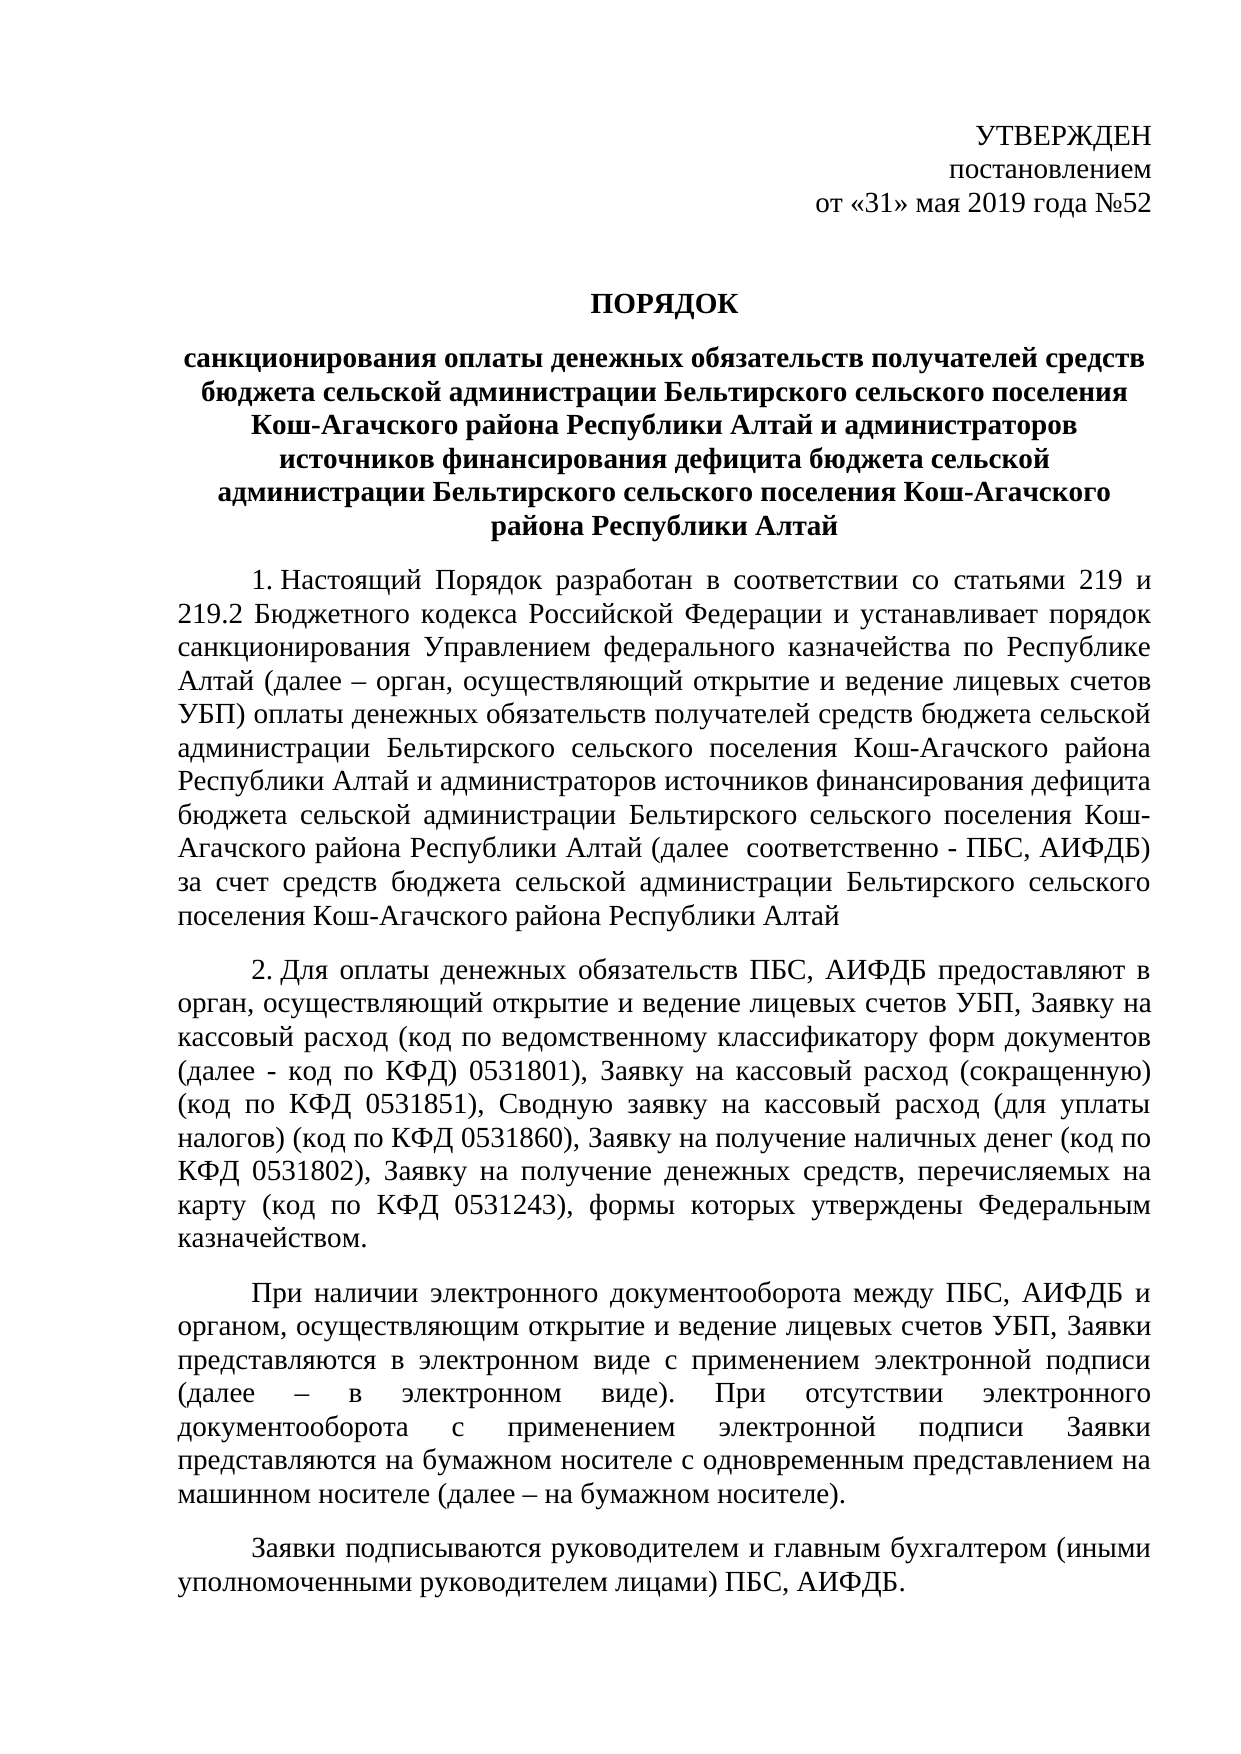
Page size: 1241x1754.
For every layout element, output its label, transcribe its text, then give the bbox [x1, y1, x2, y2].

text от «31» мая 2019 года №52 [177, 185, 1152, 219]
text 2. Для оплаты денежных обязательств ПБС, АИФДБ предоставляют в орган, осуществляющий открытие и ведение лицевых счетов УБП, Заявку на кассовый расход (код по ведомственному классификатору форм документов (далее - код по КФД) 0531801), Заявку на кассовый расход (сокращенную) (код по КФД 0531851), Сводную заявку на кассовый расход (для уплаты налогов) (код по КФД 0531860), Заявку на получение наличных денег (код по КФД 0531802), Заявку на получение денежных средств, перечисляемых на карту (код по КФД 0531243), формы которых утверждены Федеральным казначейством. [177, 952, 1152, 1254]
text УТВЕРЖДЕН [177, 118, 1152, 152]
text 1. Настоящий Порядок разработан в соответствии со статьями 219 и 219.2 Бюджетного кодекса Российской Федерации и устанавливает порядок санкционирования Управлением федерального казначейства по Республике Алтай (далее – орган, осуществляющий открытие и ведение лицевых счетов УБП) оплаты денежных обязательств получателей средств бюджета сельской администрации Бельтирского сельского поселения Кош-Агачского района Республики Алтай и администраторов источников финансирования дефицита бюджета сельской администрации Бельтирского сельского поселения Кош-Агачского района Республики Алтай (далее соответственно - ПБС, АИФДБ) за счет средств бюджета сельской администрации Бельтирского сельского поселения Кош-Агачского района Республики Алтай [177, 562, 1152, 931]
text Заявки подписываются руководителем и главным бухгалтером (иными уполномоченными руководителем лицами) ПБС, АИФДБ. [177, 1530, 1152, 1597]
text постановлением [177, 152, 1152, 185]
text ПОРЯДОК [177, 286, 1152, 319]
text При наличии электронного документооборота между ПБС, АИФДБ и органом, осуществляющим открытие и ведение лицевых счетов УБП, Заявки представляются в электронном виде с применением электронной подписи (далее – в электронном виде). При отсутствии электронного документооборота с применением электронной подписи Заявки представляются на бумажном носителе с одновременным представлением на машинном носителе (далее – на бумажном носителе). [177, 1275, 1152, 1509]
text санкционирования оплаты денежных обязательств получателей средств бюджета сельской администрации Бельтирского сельского поселения Кош-Агачского района Республики Алтай и администраторов источников финансирования дефицита бюджета сельской администрации Бельтирского сельского поселения Кош-Агачского района Республики Алтай [177, 340, 1152, 541]
